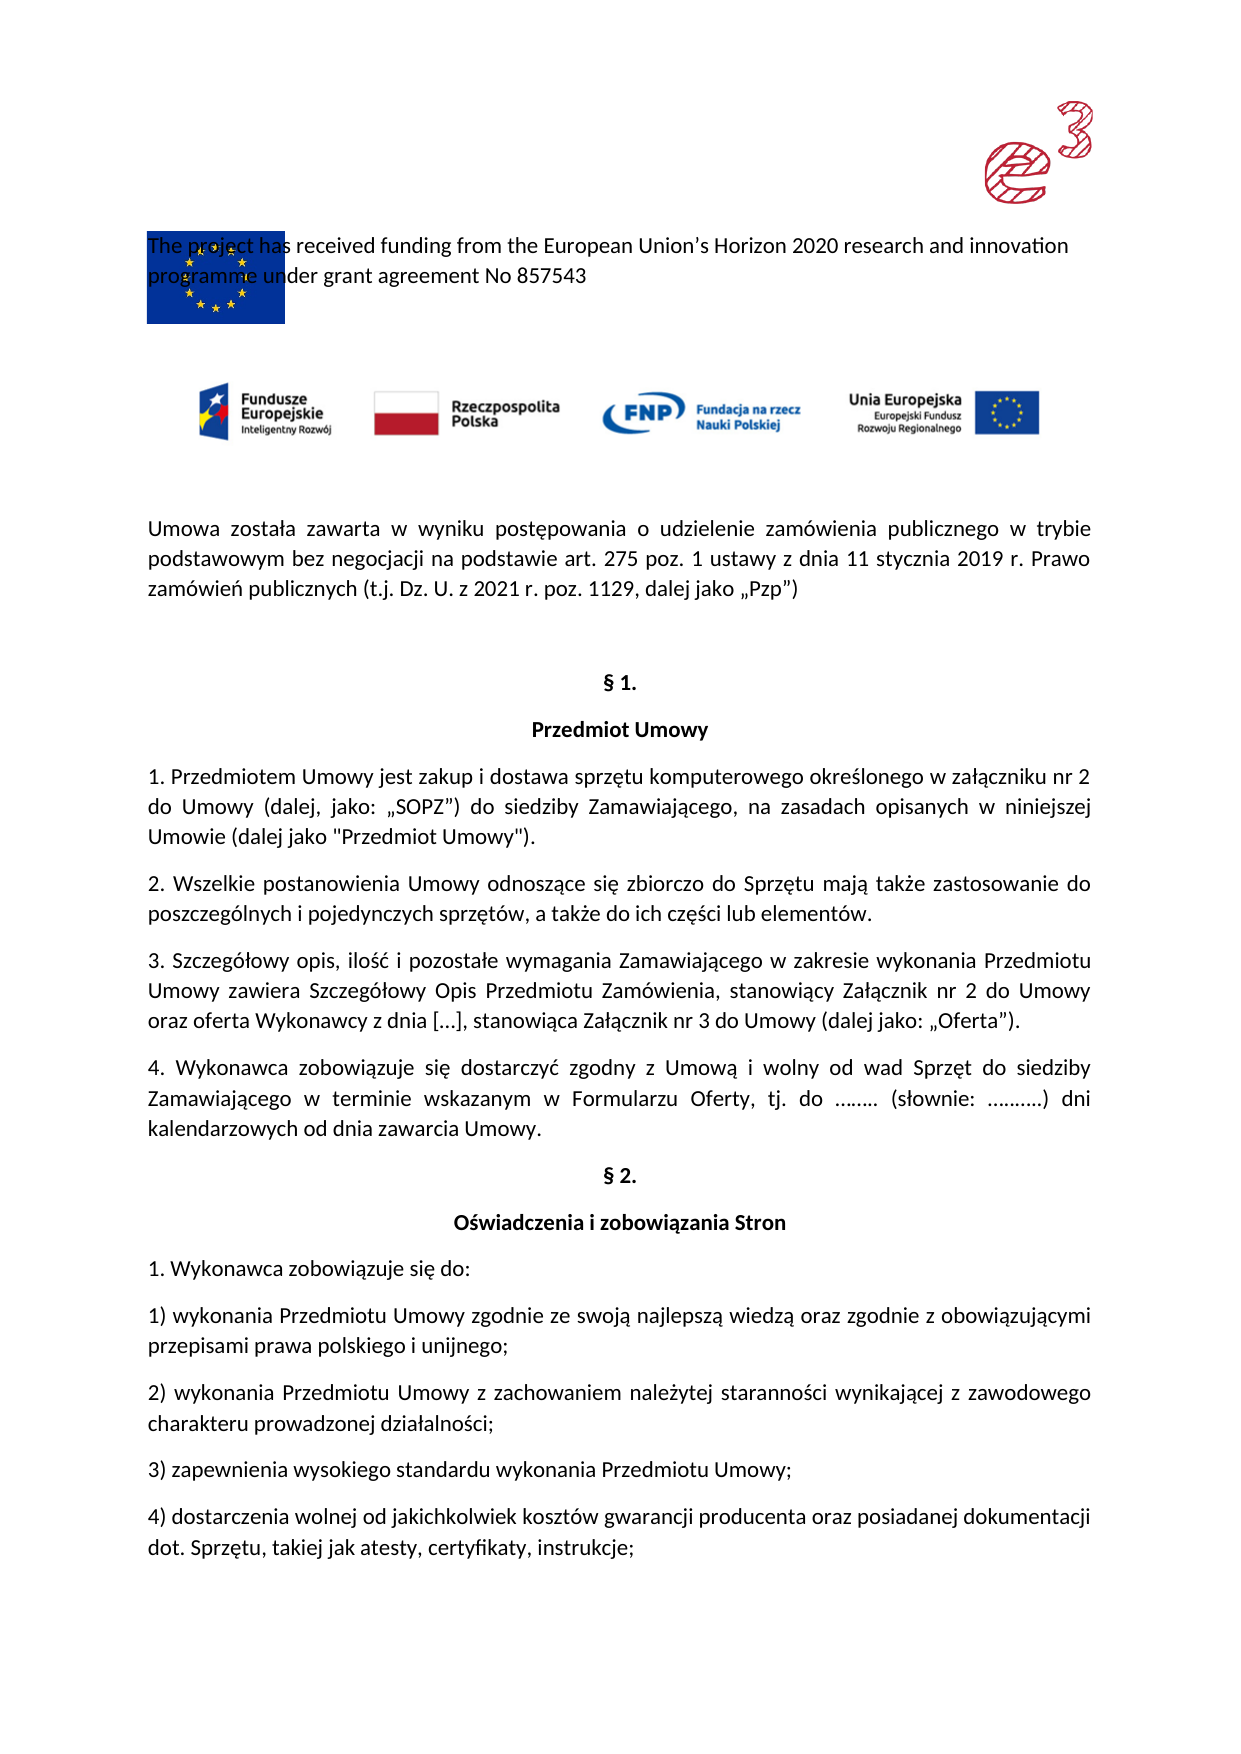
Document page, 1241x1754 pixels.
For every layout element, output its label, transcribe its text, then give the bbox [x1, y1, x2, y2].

text 3) zapewnienia wysokiego standardu wykonania Przedmiotu Umowy; [148, 1456, 1093, 1483]
text 1) wykonania Przedmiotu Umowy zgodnie ze swoją najlepszą wiedzą oraz zgodnie z obowiązującymi przepisami prawa polskiego i unijnego; [148, 1301, 1093, 1359]
picture [147, 347, 1093, 486]
picture [146, 231, 285, 324]
text Przedmiot Umowy [148, 715, 1093, 743]
text 3. Szczegółowy opis, ilość i pozostałe wymagania Zamawiającego w zakresie wykonania Przedmiotu Umowy zawiera Szczegółowy Opis Przedmiotu Zamówienia, stanowiący Załącznik nr 2 do Umowy oraz oferta Wykonawcy z dnia […], stanowiąca Załącznik nr 3 do Umowy (dalej jako: „Oferta”). [148, 946, 1093, 1034]
text § 2. [148, 1161, 1093, 1189]
picture [984, 101, 1093, 204]
text § 1. [148, 668, 1093, 696]
text 4) dostarczenia wolnej od jakichkolwiek kosztów gwarancji producenta oraz posiadanej dokumentacji dot. Sprzętu, takiej jak atesty, certyfikaty, instrukcje; [148, 1502, 1093, 1561]
text 2) wykonania Przedmiotu Umowy z zachowaniem należytej staranności wynikającej z zawodowego charakteru prowadzonej działalności; [148, 1378, 1093, 1437]
text 2. Wszelkie postanowienia Umowy odnoszące się zbiorczo do Sprzętu mają także zastosowanie do poszczególnych i pojedynczych sprzętów, a także do ich części lub elementów. [148, 869, 1093, 927]
text 1. Wykonawca zobowiązuje się do: [148, 1254, 1093, 1282]
text 1. Przedmiotem Umowy jest zakup i dostawa sprzętu komputerowego określonego w załączniku nr 2 do Umowy (dalej, jako: „SOPZ”) do siedziby Zamawiającego, na zasadach opisanych w niniejszej Umowie (dalej jako "Przedmiot Umowy"). [148, 762, 1093, 850]
text 4. Wykonawca zobowiązuje się dostarczyć zgodny z Umową i wolny od wad Sprzęt do siedziby Zamawiającego w terminie wskazanym w Formularzu Oferty, tj. do …….. (słownie: …..…..) dni kalendarzowych od dnia zawarcia Umowy. [148, 1053, 1093, 1142]
text Umowa została zawarta w wyniku postępowania o udzielenie zamówienia publicznego w trybie podstawowym bez negocjacji na podstawie art. 275 poz. 1 ustawy z dnia 11 stycznia 2019 r. Prawo zamówień publicznych (t.j. Dz. U. z 2021 r. poz. 1129, dalej jako „Pzp”) [148, 514, 1093, 602]
text Oświadczenia i zobowiązania Stron [148, 1208, 1093, 1236]
